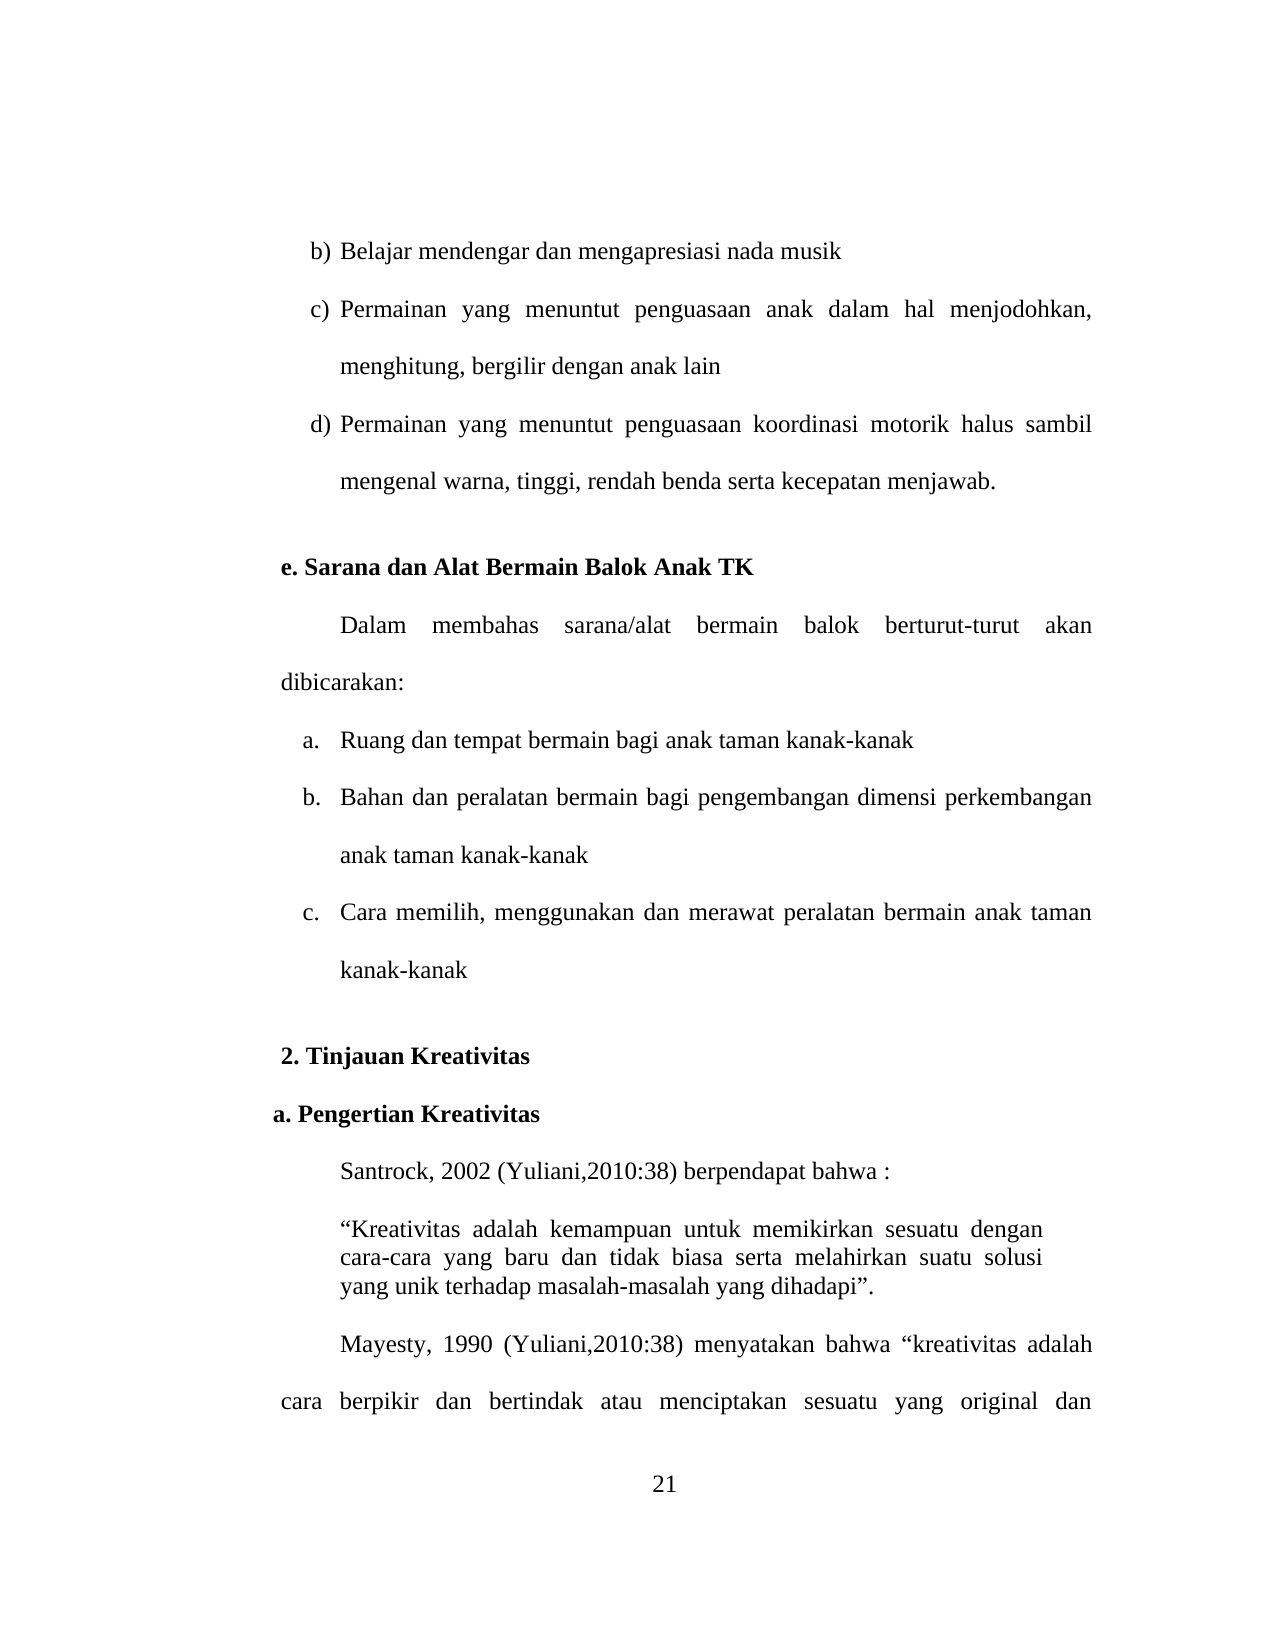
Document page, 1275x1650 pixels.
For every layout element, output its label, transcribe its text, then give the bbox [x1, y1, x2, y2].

list Ruang dan tempat bermain bagi anak taman kanak-kanak [302, 725, 1093, 754]
text “Kreativitas adalah kemampuan untuk memikirkan sesuatu dengan cara-cara yang baru dan tidak biasa serta melahirkan suatu solusi yang unik terhadap masalah-masalah yang dihadapi”. [340, 1214, 1043, 1300]
text 2. Tinjauan Kreativitas [281, 1041, 1093, 1070]
list e. Sarana dan Alat Bermain Balok Anak TK [281, 552, 1093, 581]
list Bahan dan peralatan bermain bagi pengembangan dimensi perkembangan anak taman kanak-kanak [302, 782, 1093, 869]
text Dalam membahas sarana/alat bermain balok berturut-turut akan dibicarakan: [281, 610, 1093, 696]
list Permainan yang menuntut penguasaan anak dalam hal menjodohkan, menghitung, bergilir dengan anak lain [310, 294, 1093, 380]
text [281, 1329, 1093, 1415]
list Permainan yang menuntut penguasaan koordinasi motorik halus sambil mengenal warna, tinggi, rendah benda serta kecepatan menjawab. [310, 409, 1093, 495]
text Santrock, 2002 (Yuliani,2010:38) berpendapat bahwa : [281, 1156, 1058, 1185]
list Belajar mendengar dan mengapresiasi nada musik [310, 236, 1093, 265]
list Cara memilih, menggunakan dan merawat peralatan bermain anak taman kanak-kanak [302, 897, 1093, 984]
text a. Pengertian Kreativitas [273, 1099, 1093, 1127]
